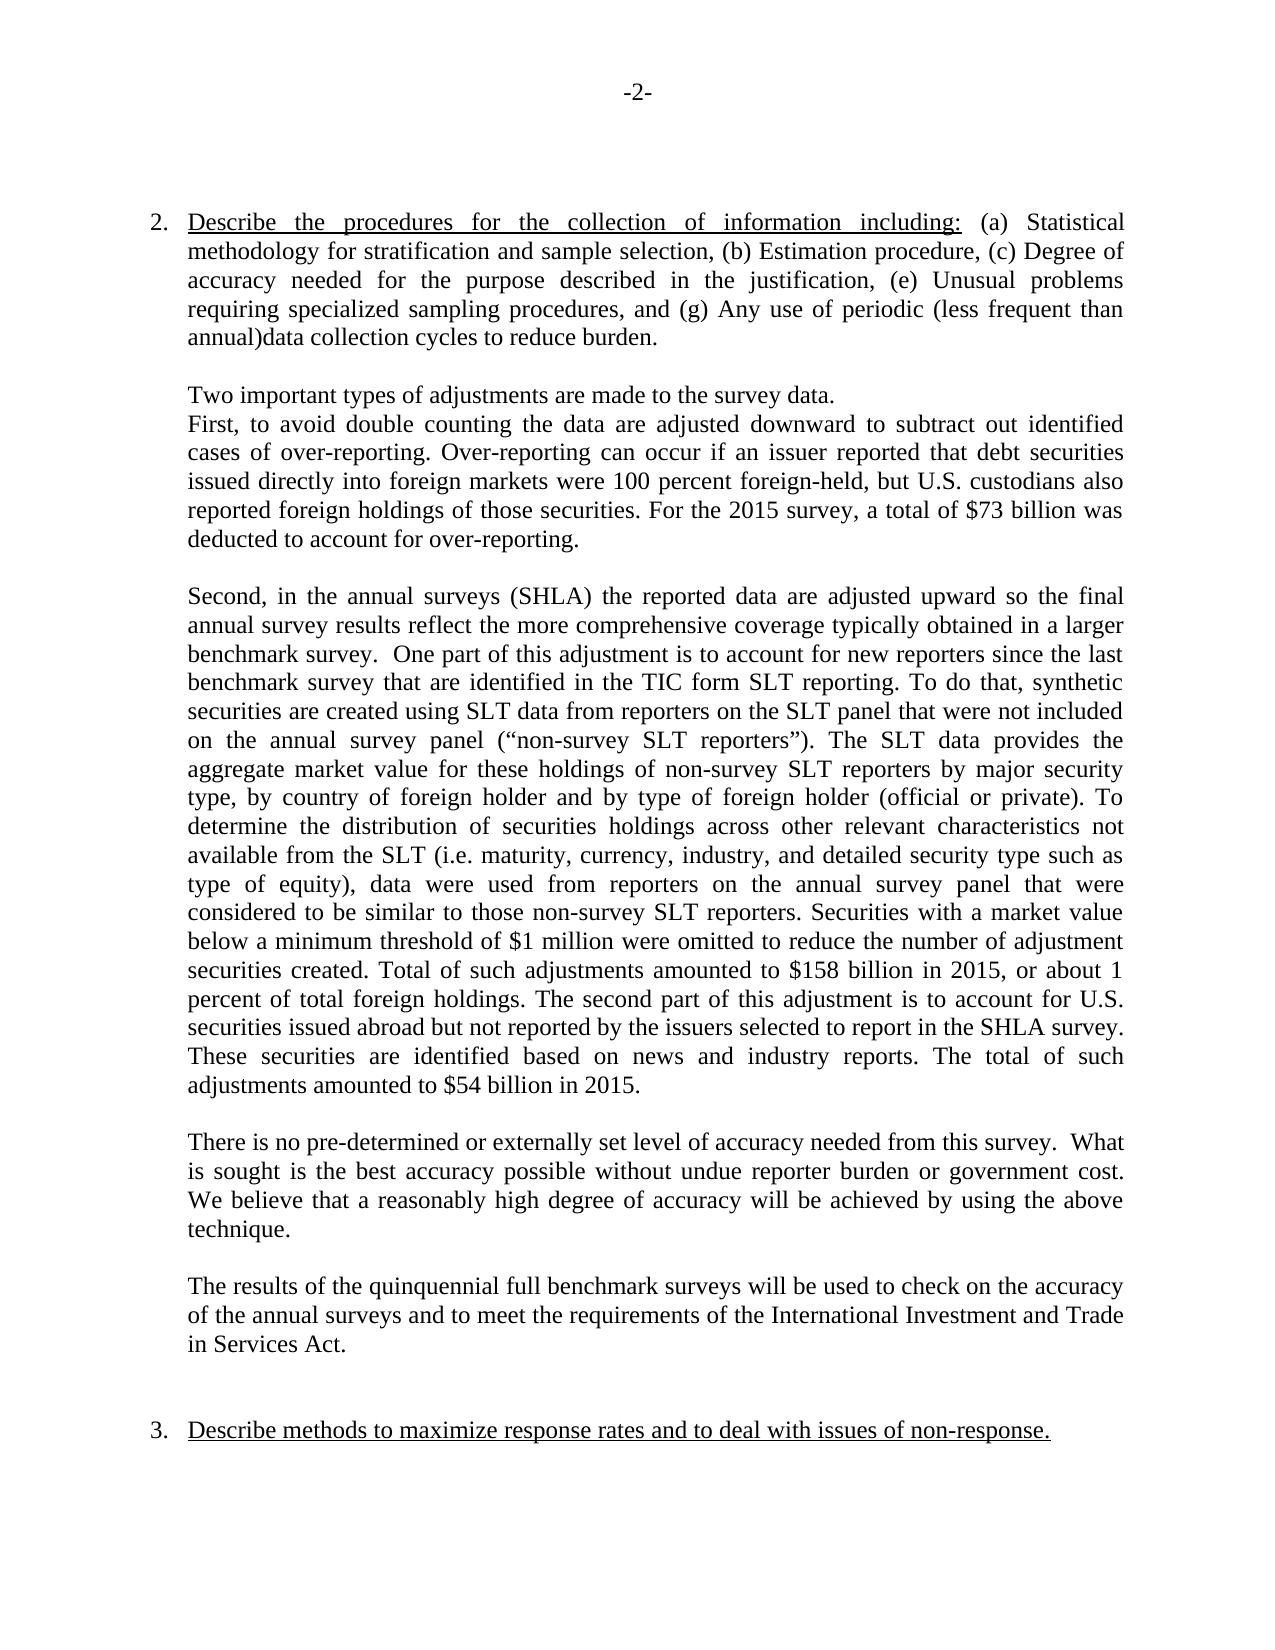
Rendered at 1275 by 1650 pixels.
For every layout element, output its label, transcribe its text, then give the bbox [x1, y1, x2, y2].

text First, to avoid double counting the data are adjusted downward to subtract out identified cases of over-reporting. Over-reporting can occur if an issuer reported that debt securities issued directly into foreign markets were 100 percent foreign-held, but U.S. custodians also reported foreign holdings of those securities. For the 2015 survey, a total of $73 billion was deducted to account for over-reporting. [187, 409, 1125, 552]
text Second, in the annual surveys (SHLA) the reported data are adjusted upward so the final annual survey results reflect the more comprehensive coverage typically obtained in a larger benchmark survey. One part of this adjustment is to account for new reporters since the last benchmark survey that are identified in the TIC form SLT reporting. To do that, synthetic securities are created using SLT data from reporters on the SLT panel that were not included on the annual survey panel (“non-survey SLT reporters”). The SLT data provides the aggregate market value for these holdings of non-survey SLT reporters by major security type, by country of foreign holder and by type of foreign holder (official or private). To determine the distribution of securities holdings across other relevant characteristics not available from the SLT (i.e. maturity, currency, industry, and detailed security type such as type of equity), data were used from reporters on the annual survey panel that were considered to be similar to those non-survey SLT reporters. Securities with a market value below a minimum threshold of $1 million were omitted to reduce the number of adjustment securities created. Total of such adjustments amounted to $158 billion in 2015, or about 1 percent of total foreign holdings. The second part of this adjustment is to account for U.S. securities issued abroad but not reported by the issuers selected to report in the SHLA survey. These securities are identified based on news and industry reports. The total of such adjustments amounted to $54 billion in 2015. [187, 581, 1125, 1099]
text Two important types of adjustments are made to the survey data. [187, 380, 1125, 409]
text The results of the quinquennial full benchmark surveys will be used to check on the accuracy of the annual surveys and to meet the requirements of the International Investment and Trade in Services Act. [187, 1271, 1125, 1357]
text There is no pre-determined or externally set level of accuracy needed from this survey. What is sought is the best accuracy possible without undue reporter burden or government cost. We believe that a reasonably high degree of accuracy will be achieved by using the above technique. [187, 1127, 1125, 1242]
text 3. Describe methods to maximize response rates and to deal with issues of non-response. [150, 1415, 1125, 1444]
text 2. Describe the procedures for the collection of information including: (a) Statistical methodology for stratification and sample selection, (b) Estimation procedure, (c) Degree of accuracy needed for the purpose described in the justification, (e) Unusual problems requiring specialized sampling procedures, and (g) Any use of periodic (less frequent than annual)data collection cycles to reduce burden. [150, 207, 1125, 351]
